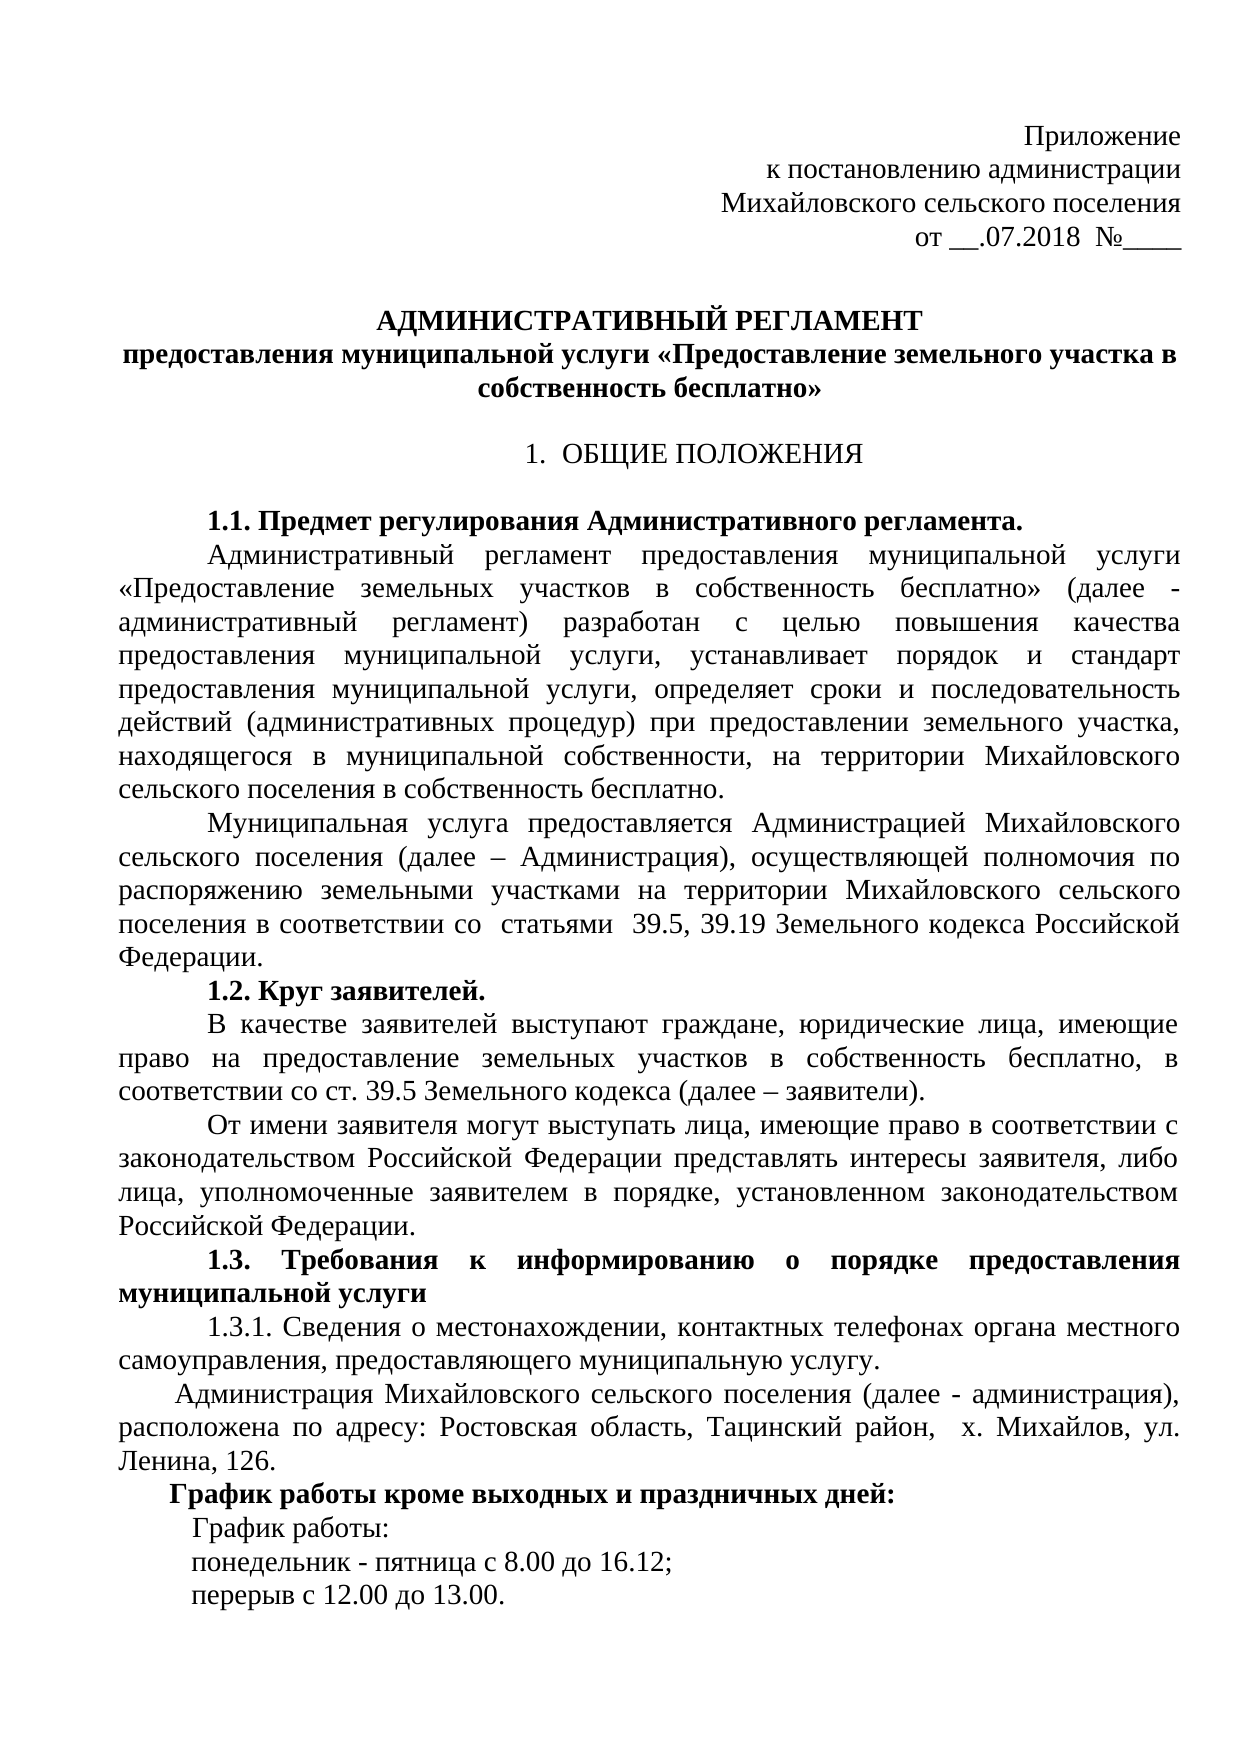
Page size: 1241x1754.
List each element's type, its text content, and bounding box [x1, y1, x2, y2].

text Администрация Михайловского сельского поселения (далее - администрация), расположена по адресу: Ростовская область, Тацинский район, х. Михайлов, ул. Ленина, 126. [118, 1376, 1181, 1477]
text от __.07.2018 №____ [680, 219, 1181, 252]
list ОБЩИЕ ПОЛОЖЕНИЯ [207, 437, 1181, 470]
text Административный регламент предоставления муниципальной услуги «Предоставление земельных участков в собственность бесплатно» (далее - административный регламент) разработан с целью повышения качества предоставления муниципальной услуги, устанавливает порядок и стандарт предоставления муниципальной услуги, определяет сроки и последовательность действий (административных процедур) при предоставлении земельного участка, находящегося в муниципальной собственности, на территории Михайловского сельского поселения в собственность бесплатно. [118, 537, 1181, 806]
text График работы кроме выходных и праздничных дней: [118, 1477, 1181, 1510]
text АДМИНИСТРАТИВНЫЙ РЕГЛАМЕНТ [118, 303, 1181, 336]
text понедельник - пятница с 8.00 до 16.12; [118, 1544, 1181, 1577]
text 1.1. Предмет регулирования Административного регламента. [118, 504, 1181, 537]
text 1.3. Требования к информированию о порядке предоставления муниципальной услуги [118, 1242, 1181, 1309]
text В качестве заявителей выступают граждане, юридические лица, имеющие право на предоставление земельных участков в собственность бесплатно, в соответствии со ст. 39.5 Земельного кодекса (далее – заявители). [118, 1007, 1179, 1108]
text к постановлению администрации Михайловского сельского поселения [680, 152, 1181, 219]
text От имени заявителя могут выступать лица, имеющие право в соответствии с законодательством Российской Федерации представлять интересы заявителя, либо лица, уполномоченные заявителем в порядке, установленном законодательством Российской Федерации. [118, 1108, 1179, 1242]
text 1.2. Круг заявителей. [118, 973, 1181, 1007]
text перерыв с 12.00 до 13.00. [118, 1577, 1181, 1611]
text Приложение [118, 118, 1181, 152]
text Муниципальная услуга предоставляется Администрацией Михайловского сельского поселения (далее – Администрация), осуществляющей полномочия по распоряжению земельными участками на территории Михайловского сельского поселения в соответствии со статьями 39.5, 39.19 Земельного кодекса Российской Федерации. [118, 806, 1181, 973]
text График работы: [118, 1510, 1181, 1544]
text предоставления муниципальной услуги «Предоставление земельного участка в собственность бесплатно» [118, 336, 1181, 403]
text 1.3.1. Сведения о местонахождении, контактных телефонах органа местного самоуправления, предоставляющего муниципальную услугу. [118, 1309, 1181, 1376]
